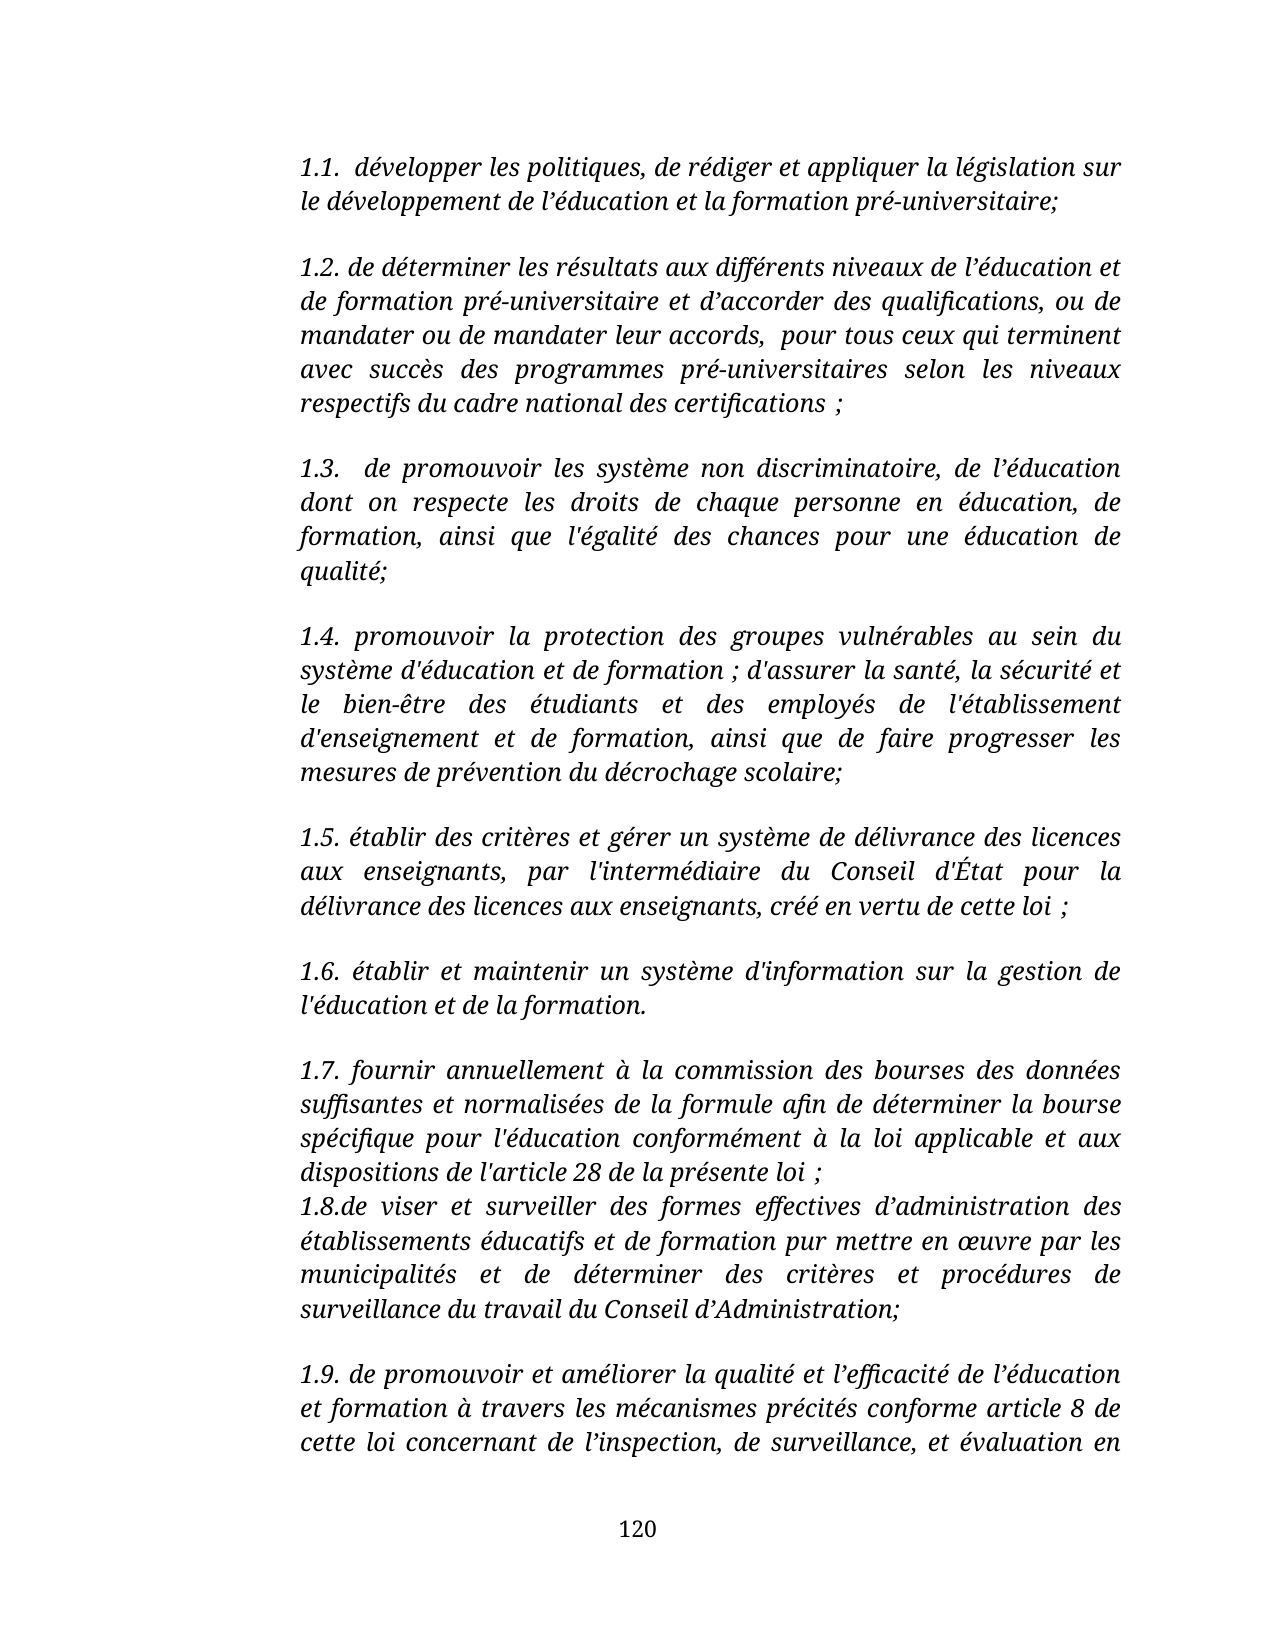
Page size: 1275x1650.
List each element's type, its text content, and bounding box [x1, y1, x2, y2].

text 1.8.de viser et surveiller des formes effectives d’administration des établissements éducatifs et de formation pur mettre en œuvre par les municipalités et de déterminer des critères et procédures de surveillance du travail du Conseil d’Administration; [300, 1189, 1125, 1325]
text 1.3. de promouvoir les système non discriminatoire, de l’éducation dont on respecte les droits de chaque personne en éducation, de formation, ainsi que l'égalité des chances pour une éducation de qualité; [300, 451, 1125, 587]
text 1.7. fournir annuellement à la commission des bourses des données suffisantes et normalisées de la formule afin de déterminer la bourse spécifique pour l'éducation conformément à la loi applicable et aux dispositions de l'article 28 de la présente loi ; [300, 1053, 1125, 1189]
text 1.6. établir et maintenir un système d'information sur la gestion de l'éducation et de la formation. [300, 953, 1125, 1022]
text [300, 1357, 1125, 1459]
text 1.2. de déterminer les résultats aux différents niveaux de l’éducation et de formation pré-universitaire et d’accorder des qualifications, ou de mandater ou de mandater leur accords, pour tous ceux qui terminent avec succès des programmes pré-universitaires selon les niveaux respectifs du cadre national des certifications ; [300, 249, 1125, 420]
text 1.4. promouvoir la protection des groupes vulnérables au sein du système d'éducation et de formation ; d'assurer la santé, la sécurité et le bien-être des étudiants et des employés de l'établissement d'enseignement et de formation, ainsi que de faire progresser les mesures de prévention du décrochage scolaire; [300, 618, 1125, 789]
text 1.1. développer les politiques, de rédiger et appliquer la législation sur le développement de l’éducation et la formation pré-universitaire; [300, 150, 1125, 218]
text 1.5. établir des critères et gérer un système de délivrance des licences aux enseignants, par l'intermédiaire du Conseil d'État pour la délivrance des licences aux enseignants, créé en vertu de cette loi ; [300, 820, 1125, 922]
